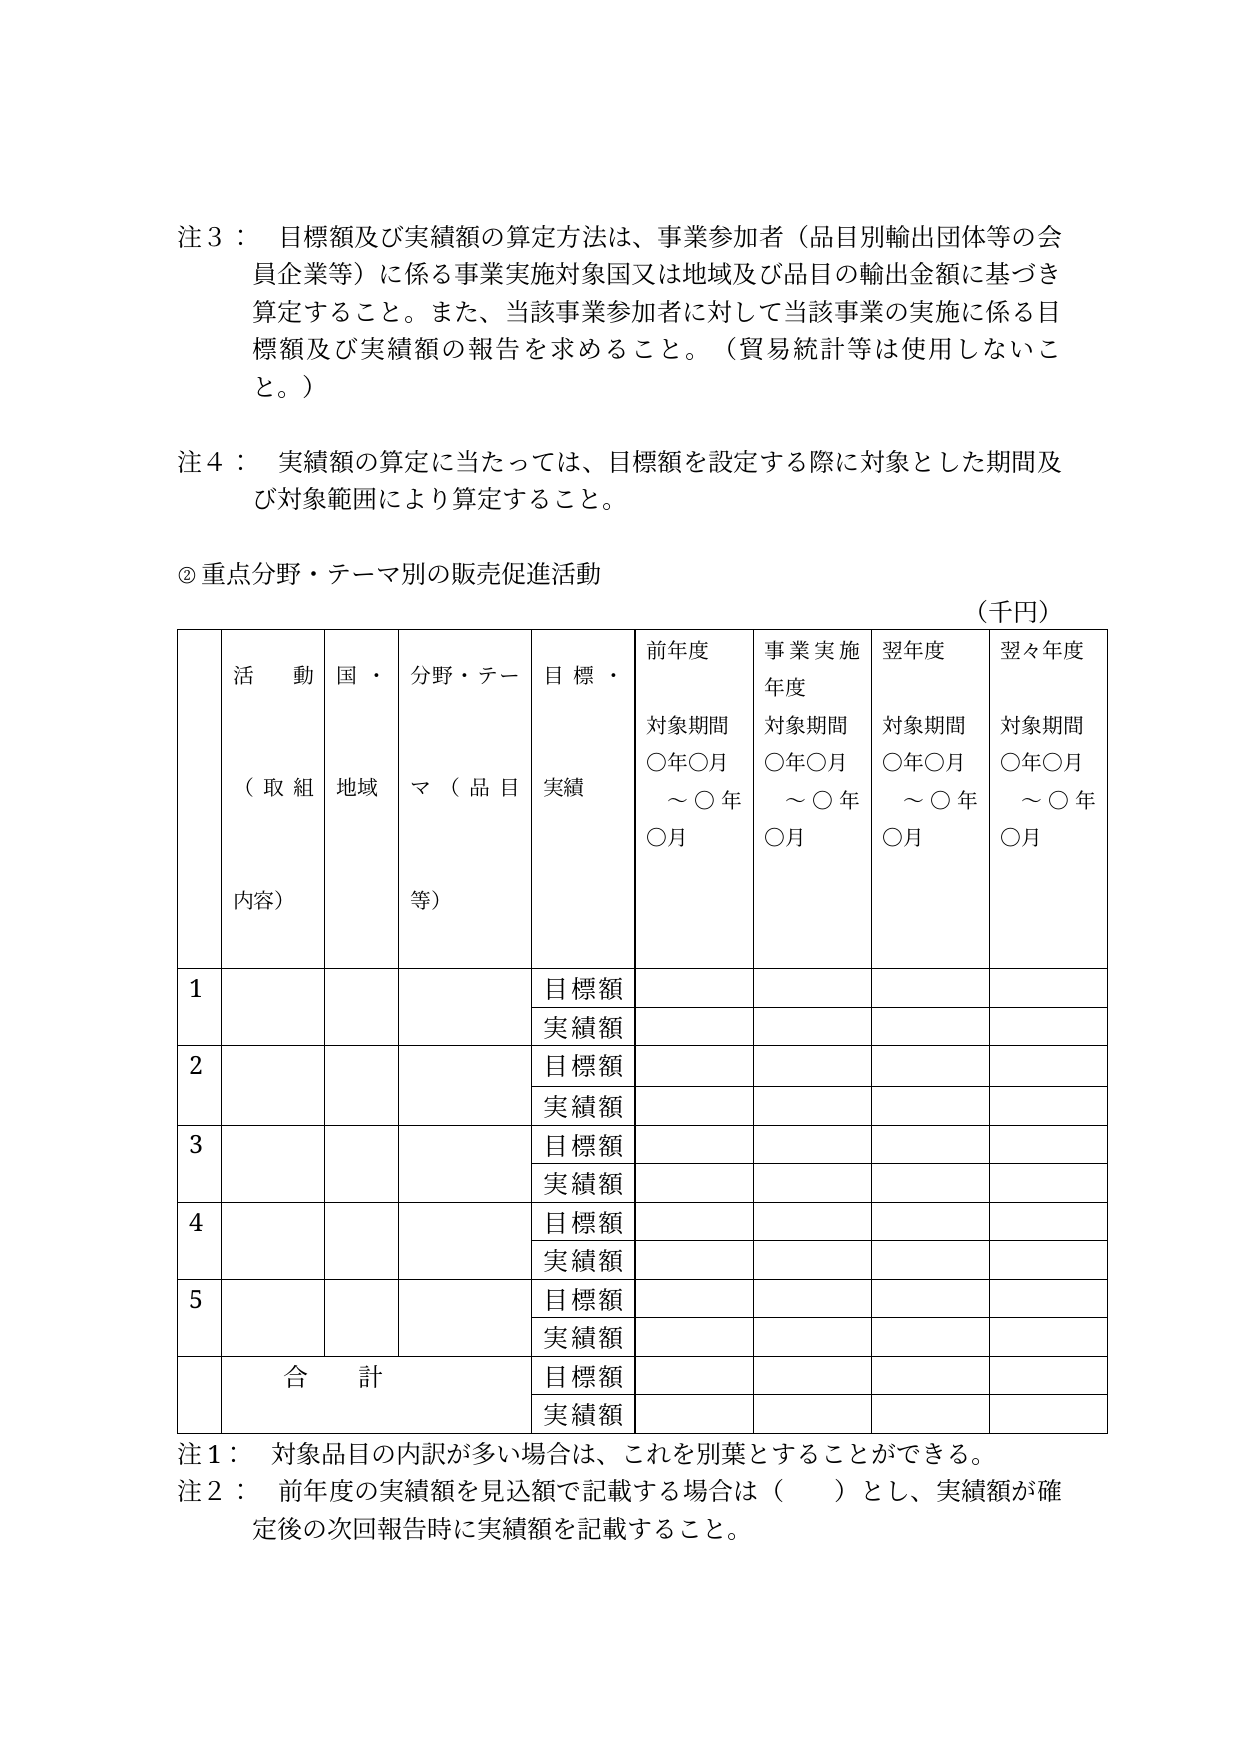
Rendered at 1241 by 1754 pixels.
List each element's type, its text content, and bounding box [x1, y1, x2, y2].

table_cell [636, 1126, 753, 1163]
table_header 前年度 対象期間 〇年〇月 ～〇年〇月 [636, 630, 753, 968]
table_cell 2 [178, 1046, 221, 1124]
table_cell [754, 1087, 871, 1124]
table_cell [754, 969, 871, 1007]
table_cell [636, 1203, 753, 1240]
table_cell [872, 1280, 989, 1317]
table_header 事業実施年度 対象期間 〇年〇月 ～〇年〇月 [754, 630, 871, 968]
table_cell [222, 1280, 324, 1356]
table_header 活動（取組内容） [222, 630, 324, 968]
table_cell [636, 969, 753, 1007]
table_cell [754, 1164, 871, 1202]
table_cell [872, 969, 989, 1007]
table_cell 実績額 [532, 1241, 634, 1279]
table_cell [990, 1241, 1107, 1279]
table_header 国・地域 [325, 630, 398, 968]
table_cell [872, 1164, 989, 1202]
table_cell [399, 1280, 531, 1356]
table_cell [636, 1087, 753, 1124]
table_cell 3 [178, 1126, 221, 1202]
table_cell [399, 1046, 531, 1124]
table_cell [636, 1241, 753, 1279]
table_header 翌年度 対象期間 〇年〇月 ～〇年〇月 [872, 630, 989, 968]
table_cell [872, 1008, 989, 1045]
table_cell [325, 1203, 398, 1279]
table_cell [872, 1241, 989, 1279]
table_cell [222, 969, 324, 1045]
table_cell 目標額 [532, 1126, 634, 1163]
table_cell [872, 1318, 989, 1356]
table_cell [872, 1357, 989, 1394]
table_cell [872, 1087, 989, 1124]
table_cell [636, 1395, 753, 1433]
table_header [178, 630, 221, 968]
table_cell [636, 1318, 753, 1356]
table_cell 実績額 [532, 1087, 634, 1124]
text 注1： 対象品目の内訳が多い場合は、これを別葉とすることができる。 [177, 1434, 1063, 1471]
table_cell [754, 1046, 871, 1086]
text 注３： 目標額及び実績額の算定方法は、事業参加者（品目別輸出団体等の会員企業等）に係る事業実施対象国又は地域及び品目の輸出金額に基づき算定すること。また、当該事業参加者に対して当該事業の実施に係る目標額及び実績額の報告を求めること。（貿易統計等は使用しないこと。） [177, 217, 1063, 404]
table_cell [636, 1164, 753, 1202]
table_cell [222, 1203, 324, 1279]
table_header 分野・テーマ（品目等） [399, 630, 531, 968]
table_cell [990, 1008, 1107, 1045]
table_cell [222, 1126, 324, 1202]
table_cell [990, 1395, 1107, 1433]
table_cell 1 [178, 969, 221, 1045]
table_cell 4 [178, 1203, 221, 1279]
table_cell [990, 1087, 1107, 1124]
table_cell [754, 1280, 871, 1317]
table_cell [990, 1357, 1107, 1394]
table_cell [754, 1241, 871, 1279]
table_cell 目標額 [532, 1203, 634, 1240]
table_cell 目標額 [532, 1046, 634, 1086]
table_cell [872, 1395, 989, 1433]
table_cell 目標額 [532, 1280, 634, 1317]
table_cell [636, 1357, 753, 1394]
text 注４： 実績額の算定に当たっては、目標額を設定する際に対象とした期間及び対象範囲により算定すること。 [177, 442, 1063, 517]
table_cell [754, 1008, 871, 1045]
table_cell 5 [178, 1280, 221, 1356]
table_cell [399, 1203, 531, 1279]
table_cell [636, 1046, 753, 1086]
table_cell [325, 1280, 398, 1356]
table_cell 合 計 [222, 1357, 531, 1433]
table_cell 実績額 [532, 1164, 634, 1202]
table_cell [178, 1357, 221, 1433]
table_cell [754, 1318, 871, 1356]
table_cell 目標額 [532, 1357, 634, 1394]
table_cell [990, 1280, 1107, 1317]
table_cell [754, 1395, 871, 1433]
text （千円） [177, 592, 1063, 629]
table_cell [636, 1008, 753, 1045]
text 注２： 前年度の実績額を見込額で記載する場合は（ ）とし、実績額が確定後の次回報告時に実績額を記載すること。 [177, 1471, 1063, 1546]
table_header 目標・実績 [532, 630, 634, 968]
table_cell [872, 1203, 989, 1240]
table_cell 実績額 [532, 1318, 634, 1356]
table_cell [872, 1046, 989, 1086]
table_cell [990, 969, 1107, 1007]
table_cell [990, 1203, 1107, 1240]
table_cell [754, 1126, 871, 1163]
table_cell [636, 1280, 753, 1317]
table_cell [872, 1126, 989, 1163]
table_cell [990, 1318, 1107, 1356]
table_cell [990, 1126, 1107, 1163]
table_cell [325, 1046, 398, 1124]
table_cell 目標額 [532, 969, 634, 1007]
table_cell 実績額 [532, 1395, 634, 1433]
table_cell [990, 1046, 1107, 1086]
table_header 翌々年度 対象期間 〇年〇月 ～〇年〇月 [990, 630, 1107, 968]
text ②重点分野・テーマ別の販売促進活動 [177, 554, 1063, 592]
table_cell [222, 1046, 324, 1124]
table_cell [399, 969, 531, 1045]
table_cell [754, 1357, 871, 1394]
table_cell [754, 1203, 871, 1240]
table_cell [990, 1164, 1107, 1202]
table_cell 実績額 [532, 1008, 634, 1045]
table_cell [325, 1126, 398, 1202]
table_cell [399, 1126, 531, 1202]
table_cell [325, 969, 398, 1045]
